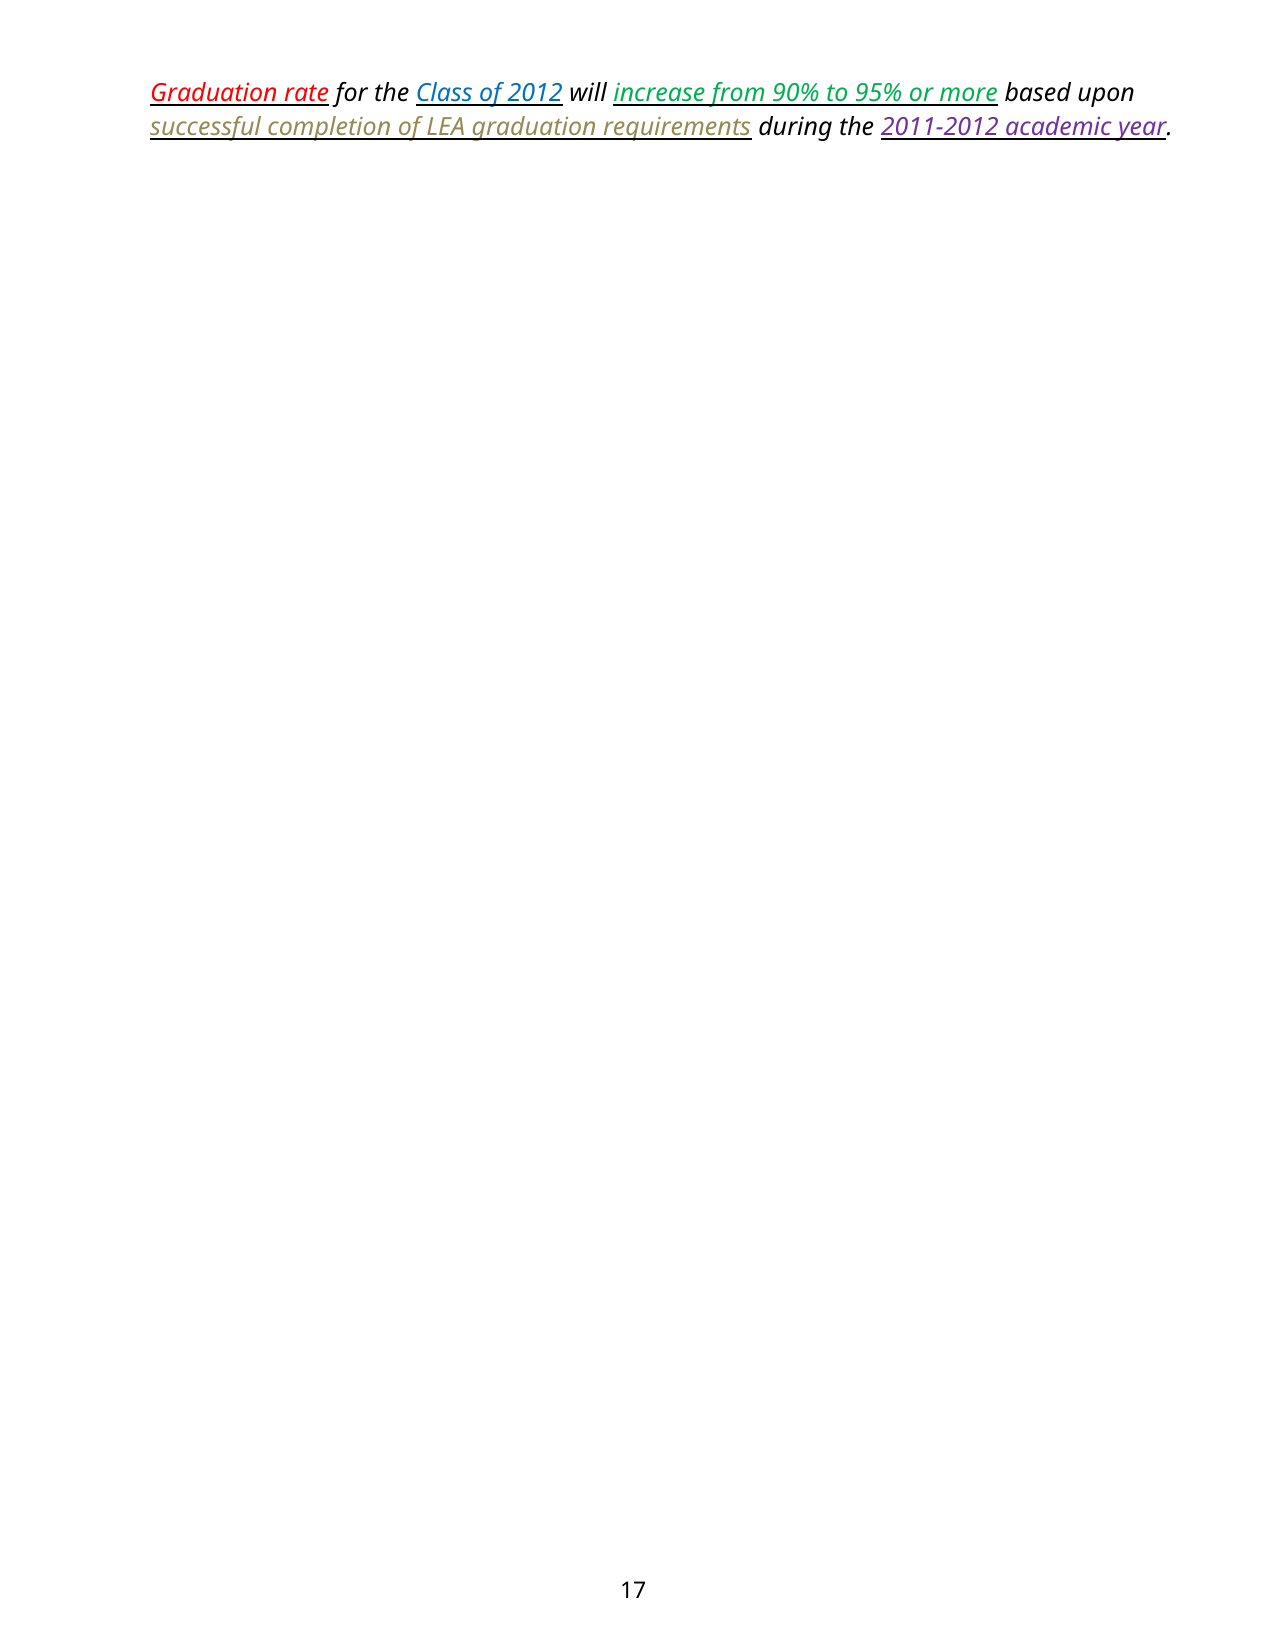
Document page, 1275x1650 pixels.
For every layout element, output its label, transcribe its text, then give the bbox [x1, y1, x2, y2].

text Graduation rate for the Class of 2012 will increase from 90% to 95% or more based upon successful completion of LEA graduation requirements during the 2011-2012 academic year. [150, 75, 1191, 143]
